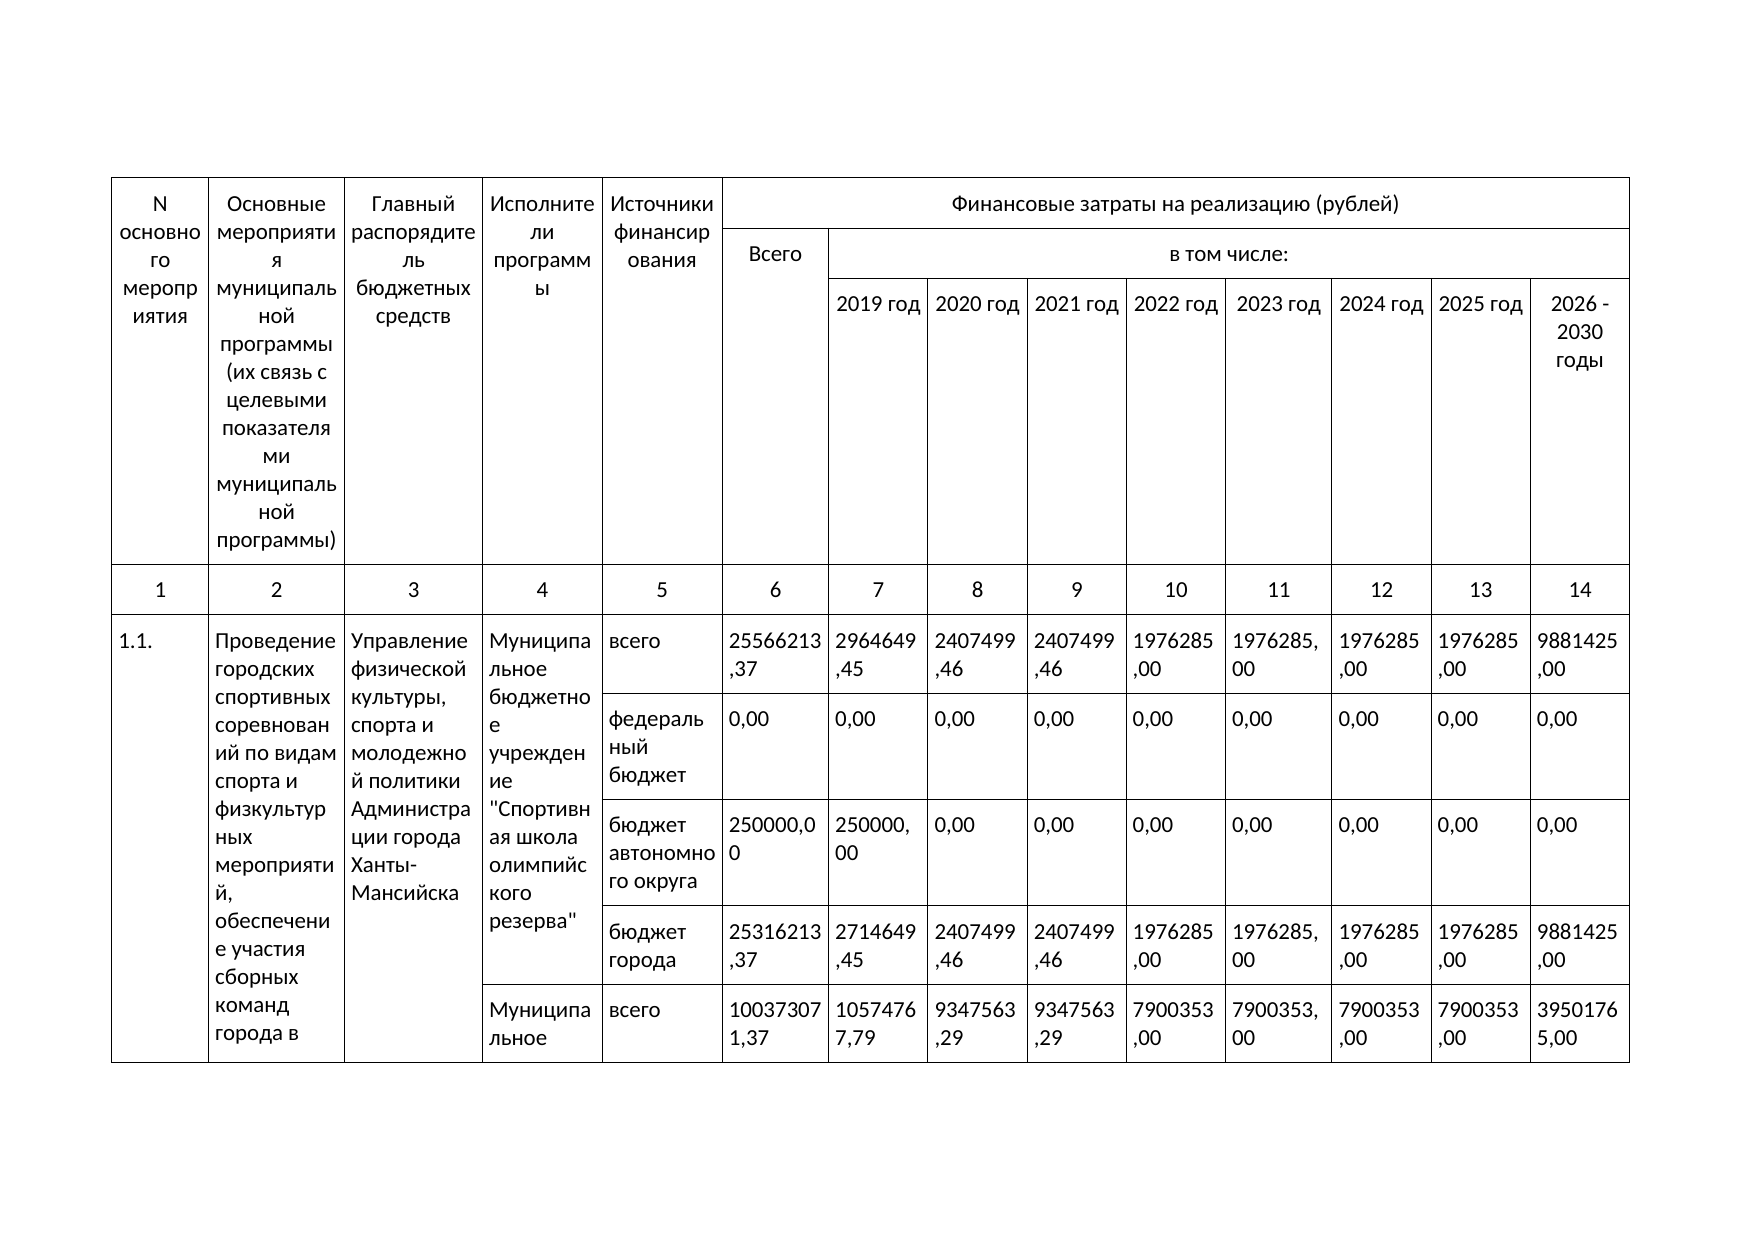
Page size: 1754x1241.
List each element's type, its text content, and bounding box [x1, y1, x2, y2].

table_header Главный распорядитель бюджетных средств [345, 178, 482, 564]
table_cell бюджет автономного округа [603, 800, 722, 905]
table_cell 9881425,00 [1531, 615, 1629, 692]
table_cell 0,00 [1028, 694, 1126, 799]
table_cell 0,00 [1226, 800, 1331, 905]
table_cell 2026 - 2030 годы [1531, 279, 1629, 564]
table_cell 2407499,46 [928, 906, 1027, 983]
table_cell 0,00 [1127, 800, 1225, 905]
table_cell 6 [723, 565, 828, 614]
table_cell 9 [1028, 565, 1126, 614]
table_header Источники финансирования [603, 178, 722, 564]
table_cell 0,00 [1332, 800, 1431, 905]
table_cell 7900353,00 [1332, 985, 1431, 1062]
table_cell 1976285,00 [1332, 615, 1431, 692]
table_cell 2407499,46 [1028, 615, 1126, 692]
table_cell 0,00 [1432, 694, 1530, 799]
table_cell 3 [345, 565, 482, 614]
table_cell 0,00 [928, 694, 1027, 799]
table_cell 2407499,46 [1028, 906, 1126, 983]
table_cell 100373071,37 [723, 985, 828, 1062]
table_cell 5 [603, 565, 722, 614]
table_cell 10 [1127, 565, 1225, 614]
table_header N основного мероприятия [112, 178, 208, 564]
table_header Финансовые затраты на реализацию (рублей) [723, 178, 1629, 227]
table_cell 14 [1531, 565, 1629, 614]
table_cell 0,00 [928, 800, 1027, 905]
table_cell Муниципальное бюджетное учреждение "Спортивная школа олимпийского резерва" [483, 615, 602, 983]
table_cell 2407499,46 [928, 615, 1027, 692]
table_cell 0,00 [1127, 694, 1225, 799]
table_cell 2964649,45 [829, 615, 927, 692]
table_cell 1976285,00 [1127, 615, 1225, 692]
table_header Исполнители программы [483, 178, 602, 564]
table_cell федеральный бюджет [603, 694, 722, 799]
table_cell 7900353,00 [1127, 985, 1225, 1062]
table_cell 2025 год [1432, 279, 1530, 564]
table_cell 2022 год [1127, 279, 1225, 564]
table_cell 9881425,00 [1531, 906, 1629, 983]
table_cell 250000,00 [829, 800, 927, 905]
table_cell 25566213,37 [723, 615, 828, 692]
table_cell всего [603, 985, 722, 1062]
table_cell 10574767,79 [829, 985, 927, 1062]
table_cell 2021 год [1028, 279, 1126, 564]
table_cell 12 [1332, 565, 1431, 614]
table_header Основные мероприятия муниципальной программы (их связь с целевыми показателями муниципальной программы) [209, 178, 344, 564]
table_cell 0,00 [723, 694, 828, 799]
table_cell 7900353,00 [1226, 985, 1331, 1062]
table_cell 2714649,45 [829, 906, 927, 983]
table_cell 1976285,00 [1432, 906, 1530, 983]
table_cell 39501765,00 [1531, 985, 1629, 1062]
table_cell 0,00 [1531, 800, 1629, 905]
table_cell 13 [1432, 565, 1530, 614]
table_cell Всего [723, 229, 828, 564]
table_cell в том числе: [829, 229, 1629, 278]
table_cell всего [603, 615, 722, 692]
table_cell 2019 год [829, 279, 927, 564]
table_cell 2020 год [928, 279, 1027, 564]
table_cell 0,00 [1332, 694, 1431, 799]
table_cell 0,00 [1531, 694, 1629, 799]
table_cell 2024 год [1332, 279, 1431, 564]
table_cell 7900353,00 [1432, 985, 1530, 1062]
table_cell 1976285,00 [1226, 615, 1331, 692]
table_cell Управление физической культуры, спорта и молодежной политики Администрации города Ханты-Мансийска [345, 615, 482, 1062]
table_cell 9347563,29 [928, 985, 1027, 1062]
table_cell 250000,00 [723, 800, 828, 905]
table_cell 1976285,00 [1127, 906, 1225, 983]
table_cell бюджет города [603, 906, 722, 983]
table_cell 1976285,00 [1332, 906, 1431, 983]
table_cell 0,00 [1432, 800, 1530, 905]
table_cell 7 [829, 565, 927, 614]
table_cell 8 [928, 565, 1027, 614]
table_cell 2 [209, 565, 344, 614]
table_cell 1.1. [112, 615, 208, 1062]
table_cell 1976285,00 [1432, 615, 1530, 692]
table_cell 11 [1226, 565, 1331, 614]
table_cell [483, 985, 602, 1062]
table_cell 9347563,29 [1028, 985, 1126, 1062]
table_cell 25316213,37 [723, 906, 828, 983]
table_cell 0,00 [1226, 694, 1331, 799]
table_cell 0,00 [1028, 800, 1126, 905]
table_cell 0,00 [829, 694, 927, 799]
table_cell 4 [483, 565, 602, 614]
table_cell 1976285,00 [1226, 906, 1331, 983]
table_cell Проведение городских спортивных соревнований по видам спорта и физкультурных мероприятий, обеспечение участия сборных команд города в окружных, всероссийских соревнованиях, тренировочных мероприятиях, семинарах (2, 3, 4, 5, 6, 7) [209, 615, 344, 1062]
table_cell 2023 год [1226, 279, 1331, 564]
table_cell 1 [112, 565, 208, 614]
